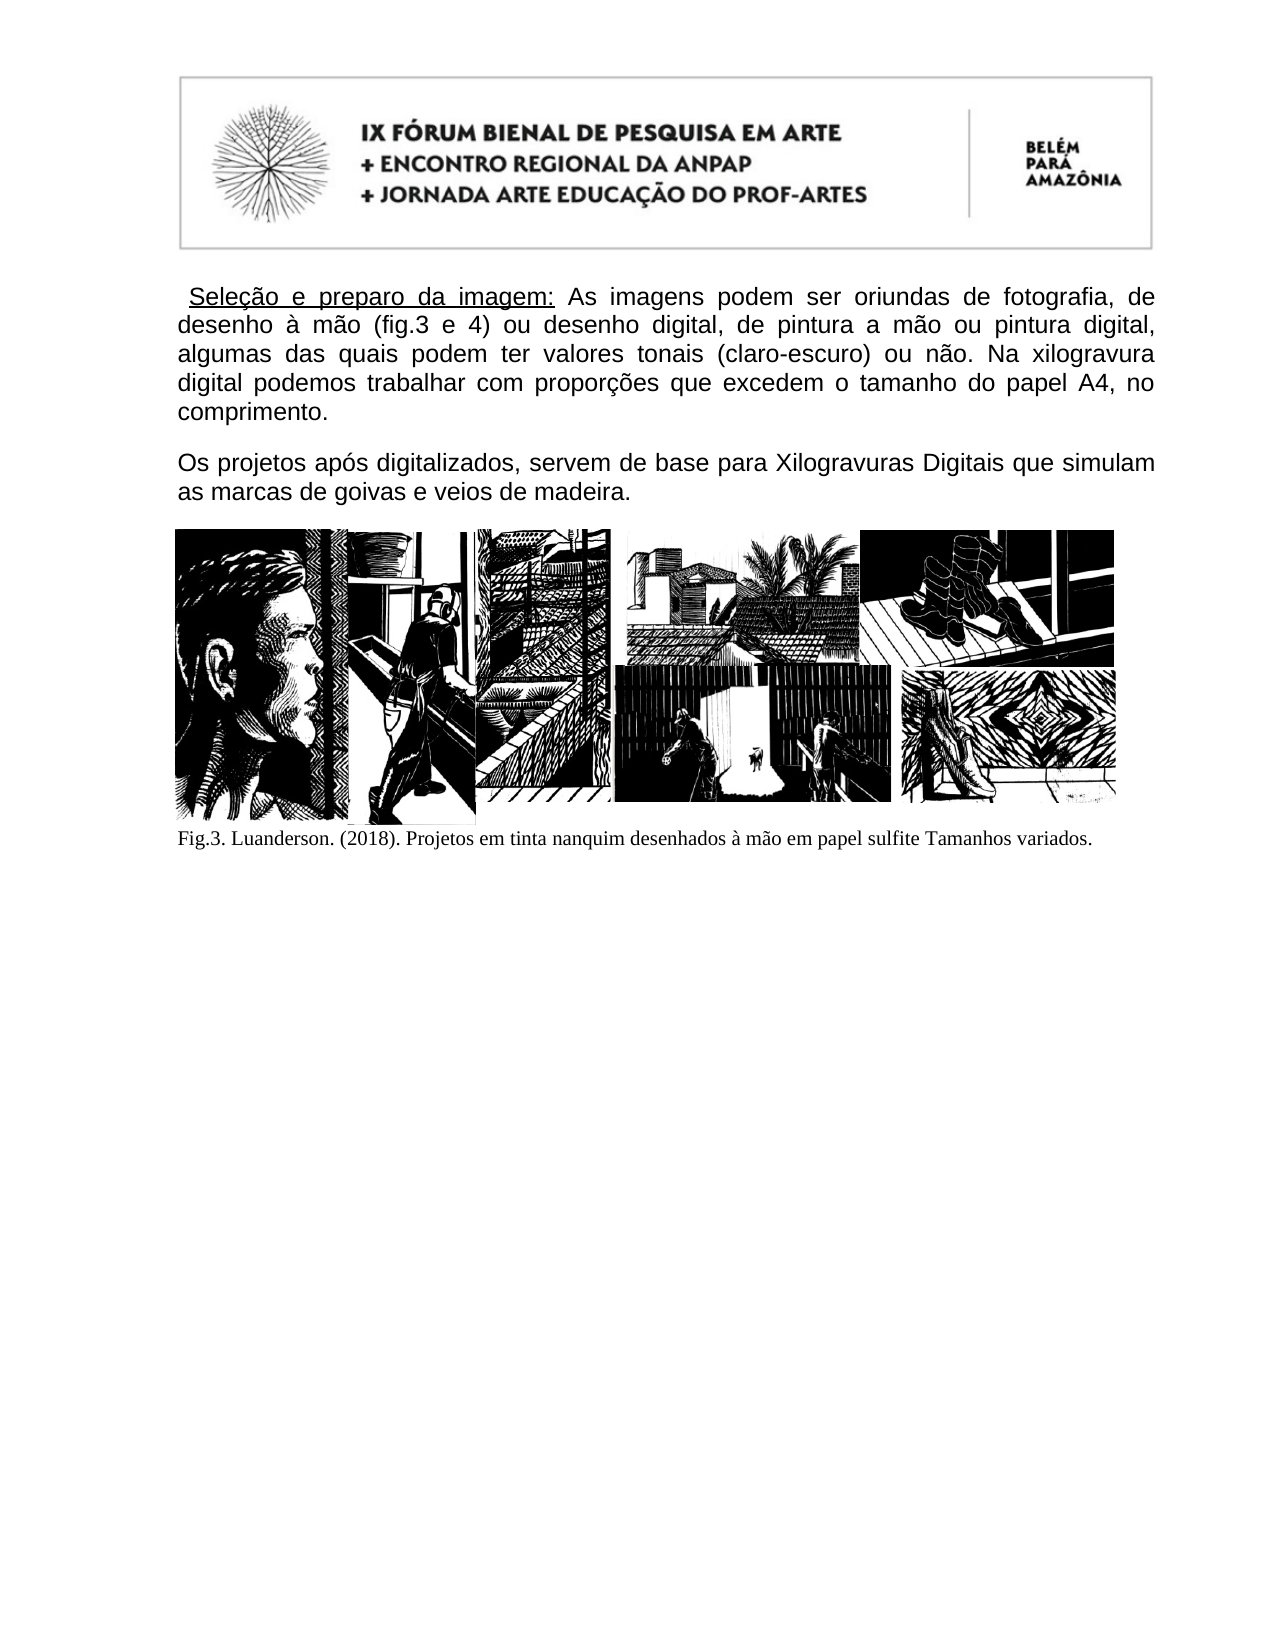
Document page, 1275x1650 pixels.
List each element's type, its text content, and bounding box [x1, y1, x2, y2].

text Os projetos após digitalizados, servem de base para Xilogravuras Digitais que simulam as marcas de goivas e veios de madeira. [177, 448, 1157, 506]
picture [177, 75, 1157, 253]
text Seleção e preparo da imagem: As imagens podem ser oriundas de fotografia, de desenho à mão (fig.3 e 4) ou desenho digital, de pintura a mão ou pintura digital, algumas das quais podem ter valores tonais (claro-escuro) ou não. Na xilogravura digital podemos trabalhar com proporções que excedem o tamanho do papel A4, no comprimento. [177, 281, 1157, 425]
picture [612, 530, 1114, 802]
picture [901, 670, 1116, 803]
picture [175, 529, 611, 825]
